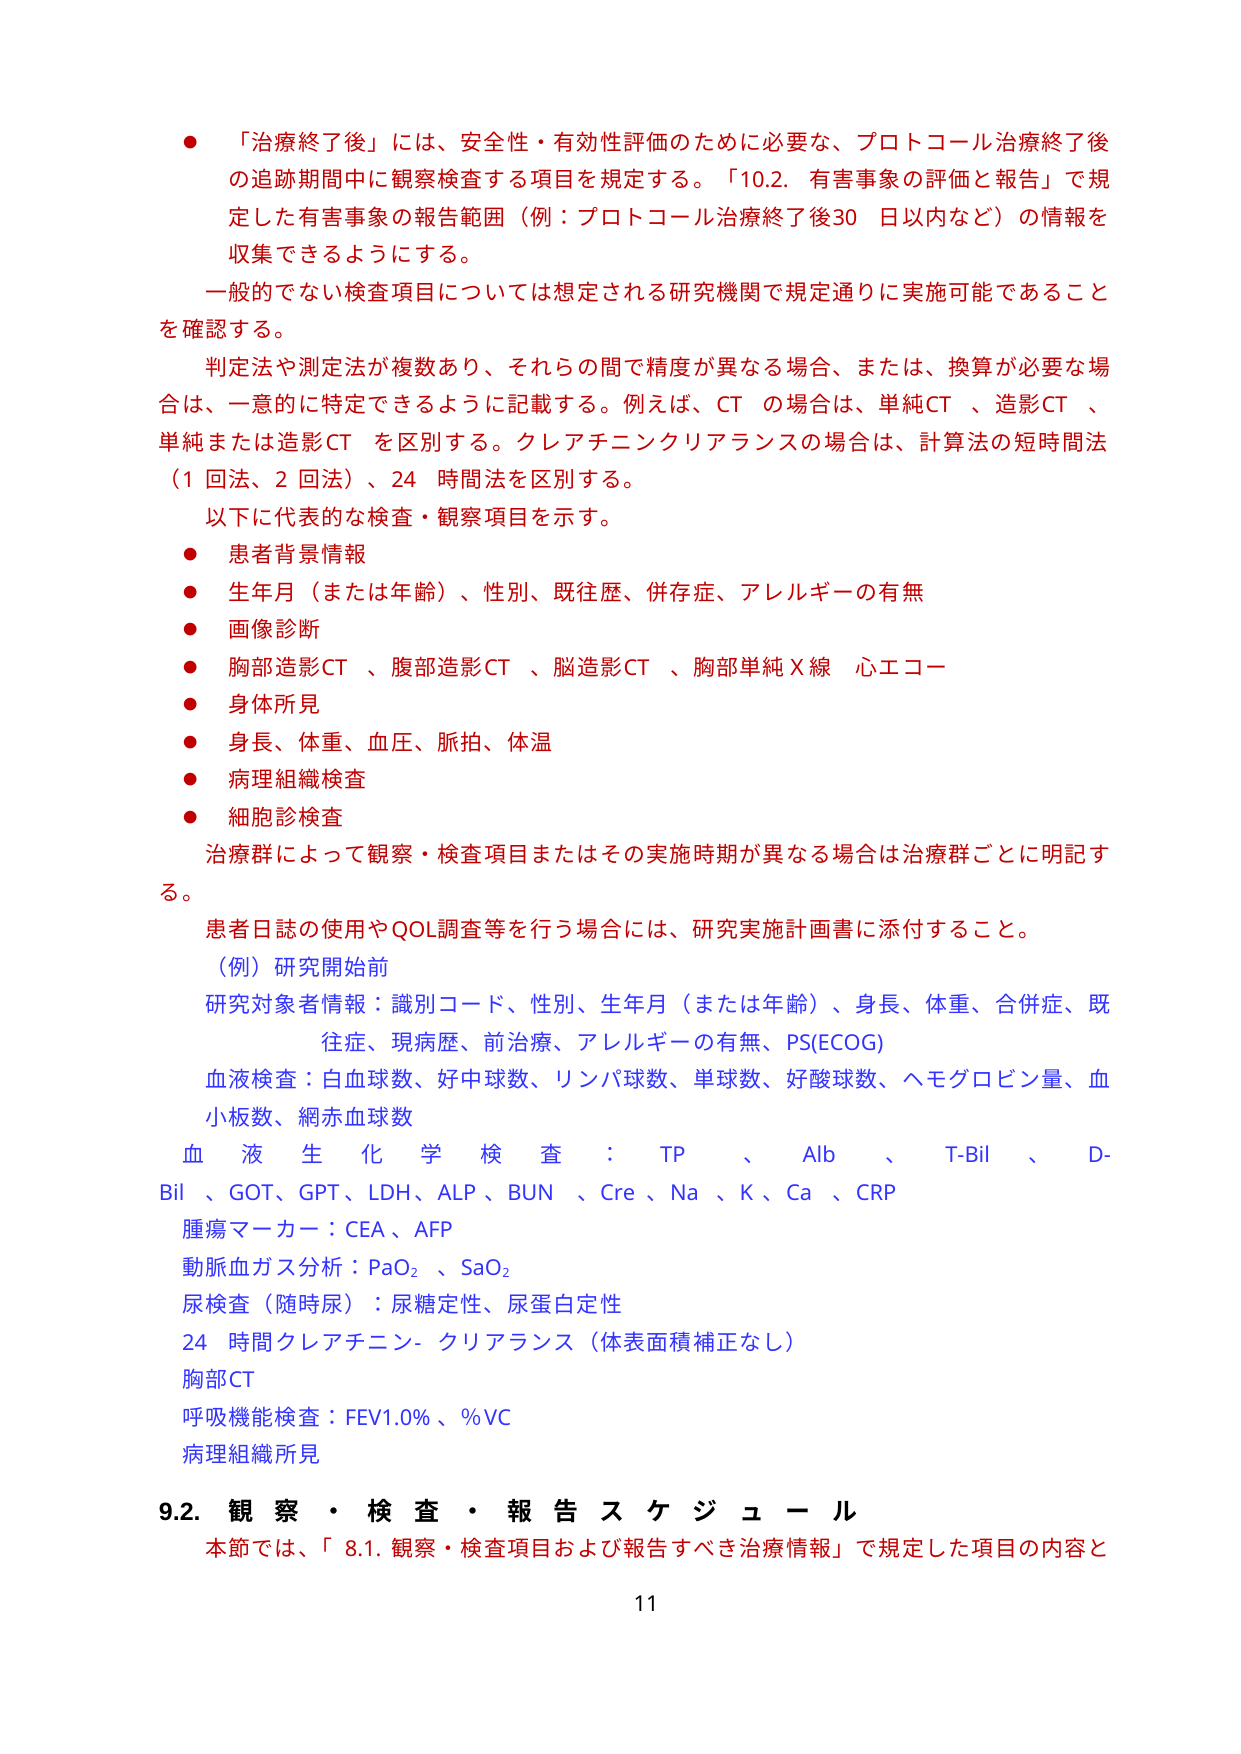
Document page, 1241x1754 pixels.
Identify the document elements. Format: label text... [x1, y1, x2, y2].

text （例）研究開始前 [159, 947, 1111, 984]
text 判定法や測定法が複数あり、それらの間で精度が異なる場合、または、換算が必要な場合は、一意的に特定できるように記載する。例えば、CT の場合は、単純CT、造影CT、単純または造影CT を区別する。クレアチニンクリアランスの場合は、計算法の短時間法（1 回法、2 回法）、24 時間法を区別する。 [159, 347, 1111, 497]
text 治療群によって観察・検査項目またはその実施時期が異なる場合は治療群ごとに明記する。 [159, 834, 1111, 909]
subtitle 観察・検査・報告スケジュール [159, 1491, 1111, 1528]
list 身長、体重、血圧、脈拍、体温 [181, 722, 1111, 759]
text 胸部CT [159, 1359, 1111, 1397]
text 呼吸機能検査：FEV1.0%、％VC [159, 1397, 1111, 1434]
text 以下に代表的な検査・観察項目を示す。 [159, 497, 1111, 534]
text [159, 1528, 1111, 1566]
text 血液生化学検査：TP、Alb、T-Bil、D-Bil、GOT、GPT、LDH、ALP、BUN、Cre、Na、K、Ca、CRP [159, 1134, 1111, 1209]
text 尿検査（随時尿）：尿糖定性、尿蛋白定性 [159, 1284, 1111, 1322]
list 胸部造影CT、腹部造影CT、脳造影CT、胸部単純Ｘ線 心エコー [181, 647, 1111, 684]
list 身体所見 [181, 684, 1111, 722]
text 動脈血ガス分析：PaO2、SaO2 [159, 1247, 1111, 1284]
list 細胞診検査 [181, 797, 1111, 834]
text 病理組織所見 [159, 1434, 1111, 1472]
list 「治療終了後」には、安全性・有効性評価のために必要な、プロトコール治療終了後の追跡期間中に観察検査する項目を規定する。「10.2. 有害事象の評価と報告」で規定した有害事象の報告範囲（例：プロトコール治療終了後30日以内など）の情報を収集できるようにする。 [181, 122, 1111, 272]
list 患者背景情報 [181, 534, 1111, 572]
list 画像診断 [181, 609, 1111, 647]
text 血液検査：白血球数、好中球数、リンパ球数、単球数、好酸球数、ヘモグロビン量、血小板数、網赤血球数 [182, 1059, 1111, 1134]
list 病理組織検査 [181, 759, 1111, 797]
text 研究対象者情報：識別コード、性別、生年月（または年齢）、身長、体重、合併症、既往症、現病歴、前治療、アレルギーの有無、PS(ECOG) [182, 984, 1111, 1059]
text 24時間クレアチニン-クリアランス（体表面積補正なし） [159, 1322, 1111, 1359]
list 生年月（または年齢）、性別、既往歴、併存症、アレルギーの有無 [181, 572, 1111, 609]
text 腫瘍マーカー：CEA、AFP [159, 1209, 1111, 1247]
text 一般的でない検査項目については想定される研究機関で規定通りに実施可能であることを確認する。 [159, 272, 1111, 347]
text 患者日誌の使用やQOL調査等を行う場合には、研究実施計画書に添付すること。 [159, 909, 1111, 947]
